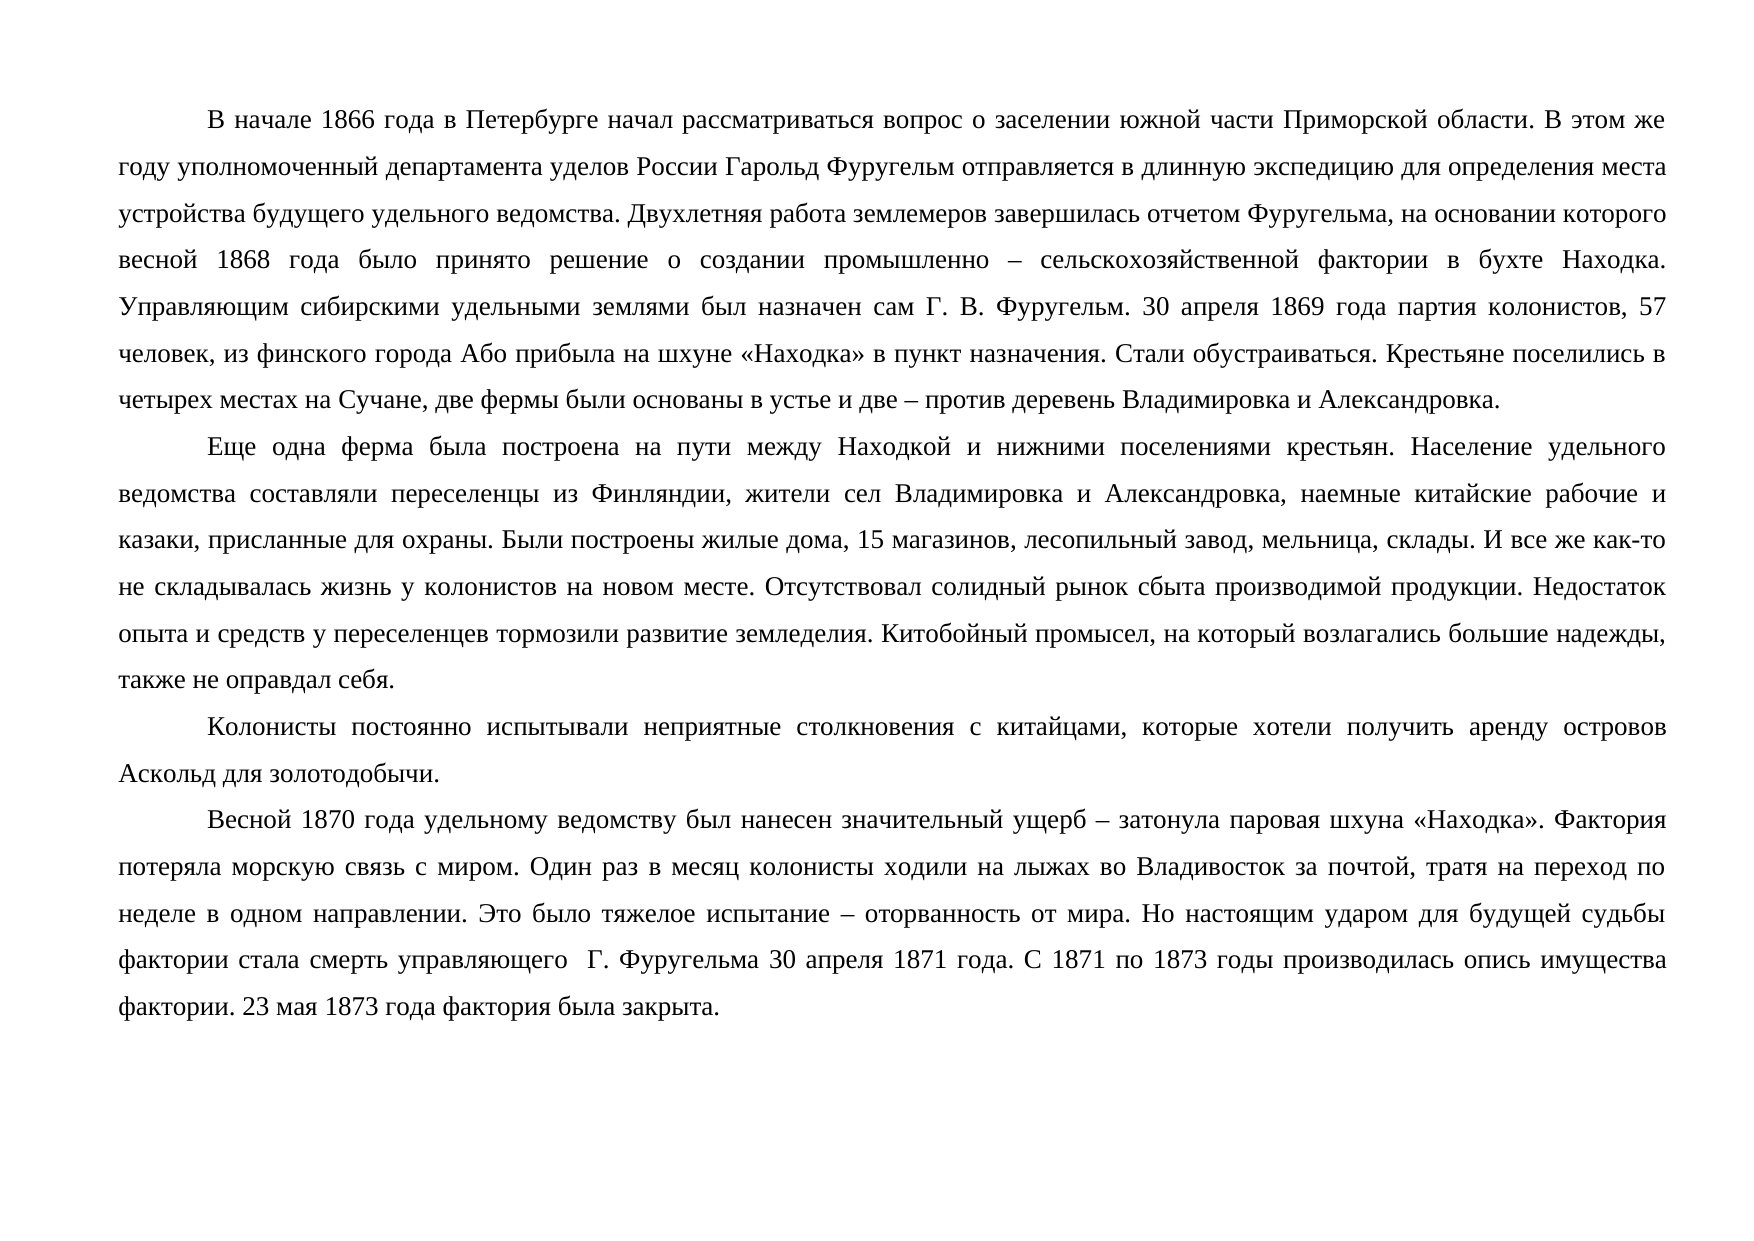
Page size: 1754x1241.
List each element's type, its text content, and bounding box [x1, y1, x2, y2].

text Весной 1870 года удельному ведомству был нанесен значительный ущерб – затонула паровая шхуна «Находка». Фактория потеряла морскую связь с миром. Один раз в месяц колонисты ходили на лыжах во Владивосток за почтой, тратя на переход по неделе в одном направлении. Это было тяжелое испытание – оторванность от мира. Но настоящим ударом для будущей судьбы фактории стала смерть управляющего Г. Фуругельма 30 апреля 1871 года. С 1871 по 1873 годы производилась опись имущества фактории. 23 мая 1873 года фактория была закрыта. [118, 803, 1668, 1021]
text Еще одна ферма была построена на пути между Находкой и нижними поселениями крестьян. Население удельного ведомства составляли переселенцы из Финляндии, жители сел Владимировка и Александровка, наемные китайские рабочие и казаки, присланные для охраны. Были построены жилые дома, 15 магазинов, лесопильный завод, мельница, склады. И все же как-то не складывалась жизнь у колонистов на новом месте. Отсутствовал солидный рынок сбыта производимой продукции. Недостаток опыта и средств у переселенцев тормозили развитие земледелия. Китобойный промысел, на который возлагались большие надежды, также не оправдал себя. [118, 430, 1668, 694]
text Колонисты постоянно испытывали неприятные столкновения с китайцами, которые хотели получить аренду островов Аскольд для золотодобычи. [118, 710, 1668, 788]
text В начале 1866 года в Петербурге начал рассматриваться вопрос о заселении южной части Приморской области. В этом же году уполномоченный департамента уделов России Гарольд Фуругельм отправляется в длинную экспедицию для определения места устройства будущего удельного ведомства. Двухлетняя работа землемеров завершилась отчетом Фуругельма, на основании которого весной 1868 года было принято решение о создании промышленно – сельскохозяйственной фактории в бухте Находка. Управляющим сибирскими удельными землями был назначен сам Г. В. Фуругельм. 30 апреля 1869 года партия колонистов, 57 человек, из финского города Або прибыла на шхуне «Находка» в пункт назначения. Стали обустраиваться. Крестьяне поселились в четырех местах на Сучане, две фермы были основаны в устье и две – против деревень Владимировка и Александровка. [118, 103, 1668, 414]
